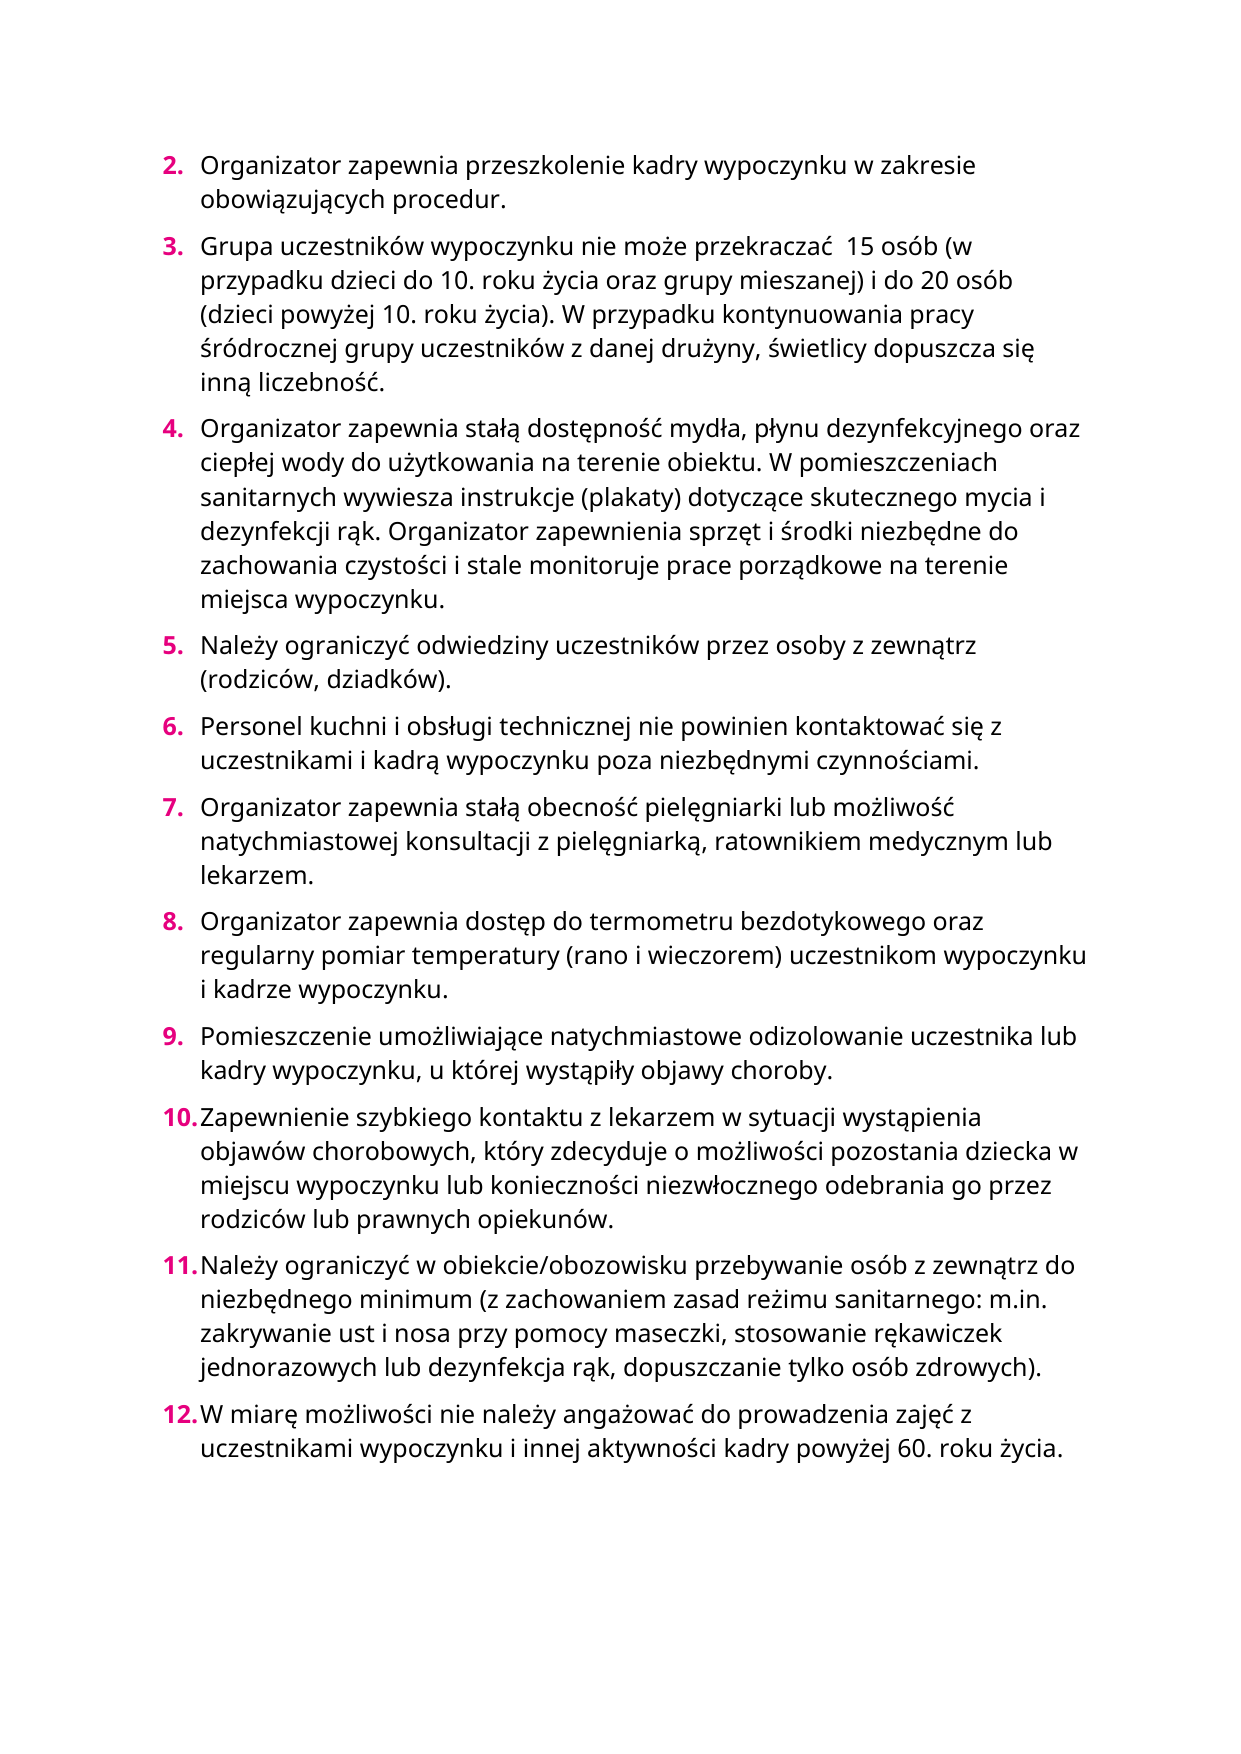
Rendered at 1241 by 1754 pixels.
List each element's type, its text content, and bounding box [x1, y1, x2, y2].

list Należy ograniczyć odwiedziny uczestników przez osoby z zewnątrz (rodziców, dziadków). [162, 628, 1093, 696]
list Grupa uczestników wypoczynku nie może przekraczać 15 osób (w przypadku dzieci do 10. roku życia oraz grupy mieszanej) i do 20 osób (dzieci powyżej 10. roku życia). W przypadku kontynuowania pracy śródrocznej grupy uczestników z danej drużyny, świetlicy dopuszcza się inną liczebność. [162, 228, 1093, 398]
list Zapewnienie szybkiego kontaktu z lekarzem w sytuacji wystąpienia objawów chorobowych, który zdecyduje o możliwości pozostania dziecka w miejscu wypoczynku lub konieczności niezwłocznego odebrania go przez rodziców lub prawnych opiekunów. [162, 1099, 1093, 1235]
list W miarę możliwości nie należy angażować do prowadzenia zajęć z uczestnikami wypoczynku i innej aktywności kadry powyżej 60. roku życia. [162, 1397, 1093, 1465]
list Organizator zapewnia stałą obecność pielęgniarki lub możliwość natychmiastowej konsultacji z pielęgniarką, ratownikiem medycznym lub lekarzem. [162, 789, 1093, 891]
list Pomieszczenie umożliwiające natychmiastowe odizolowanie uczestnika lub kadry wypoczynku, u której wystąpiły objawy choroby. [162, 1018, 1093, 1087]
list Należy ograniczyć w obiekcie/obozowisku przebywanie osób z zewnątrz do niezbędnego minimum (z zachowaniem zasad reżimu sanitarnego: m.in. zakrywanie ust i nosa przy pomocy maseczki, stosowanie rękawiczek jednorazowych lub dezynfekcja rąk, dopuszczanie tylko osób zdrowych). [162, 1248, 1093, 1384]
list Organizator zapewnia stałą dostępność mydła, płynu dezynfekcyjnego oraz ciepłej wody do użytkowania na terenie obiektu. W pomieszczeniach sanitarnych wywiesza instrukcje (plakaty) dotyczące skutecznego mycia i dezynfekcji rąk. Organizator zapewnienia sprzęt i środki niezbędne do zachowania czystości i stale monitoruje prace porządkowe na terenie miejsca wypoczynku. [162, 411, 1093, 615]
list Organizator zapewnia dostęp do termometru bezdotykowego oraz regularny pomiar temperatury (rano i wieczorem) uczestnikom wypoczynku i kadrze wypoczynku. [162, 904, 1093, 1006]
list Personel kuchni i obsługi technicznej nie powinien kontaktować się z uczestnikami i kadrą wypoczynku poza niezbędnymi czynnościami. [162, 708, 1093, 777]
list Organizator zapewnia przeszkolenie kadry wypoczynku w zakresie obowiązujących procedur. [162, 148, 1093, 216]
